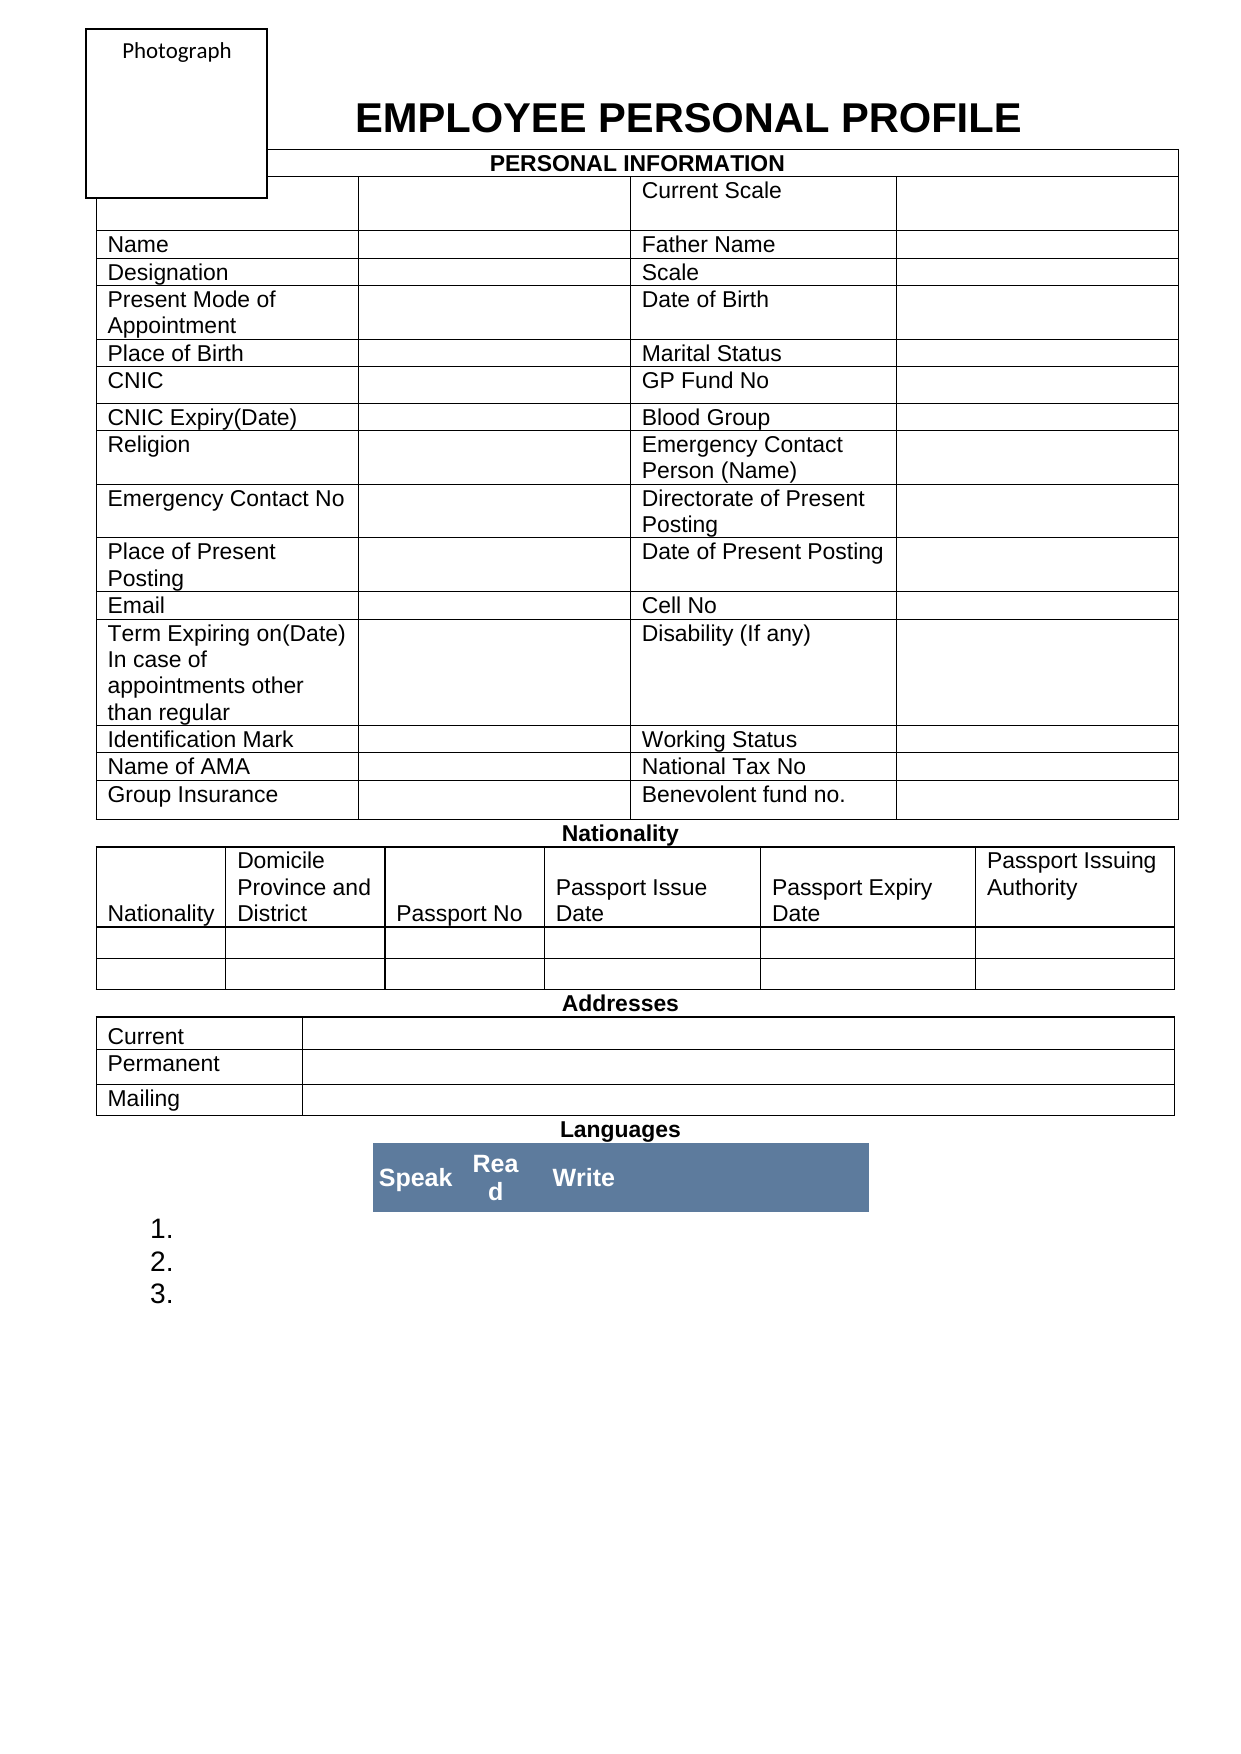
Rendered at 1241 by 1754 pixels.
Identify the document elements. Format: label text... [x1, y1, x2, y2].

table_cell Mailing [97, 1085, 302, 1115]
table_header PERSONAL INFORMATION [268, 150, 1178, 176]
table_cell Date of Present Posting [631, 538, 896, 591]
table_cell Current Scale [631, 177, 896, 230]
table_cell [359, 753, 630, 780]
table_cell Directorate of Present Posting [631, 485, 896, 537]
table_cell [303, 1085, 1174, 1115]
table_cell [359, 538, 630, 591]
table_cell CNIC [97, 367, 358, 402]
table_cell Name [97, 231, 358, 257]
table_header Speak [373, 1143, 459, 1212]
table_cell [761, 959, 975, 989]
table_cell [359, 231, 630, 257]
table_cell Emergency Contact Person (Name) [631, 431, 896, 483]
table_cell [897, 620, 1178, 725]
table_cell [359, 592, 630, 618]
table_cell [545, 959, 760, 989]
table_cell [359, 340, 630, 366]
table_cell Benevolent fund no. [631, 781, 896, 819]
table_cell [897, 259, 1178, 285]
table_cell [226, 928, 384, 958]
table_cell Group Insurance [97, 781, 358, 819]
table_header Read [459, 1143, 532, 1212]
table_cell GP Fund No [631, 367, 896, 402]
table_cell Working Status [631, 726, 896, 752]
table_cell [897, 753, 1178, 780]
table_cell [897, 485, 1178, 537]
table_cell Date of Birth [631, 286, 896, 338]
table_cell [897, 404, 1178, 430]
table_cell [359, 404, 630, 430]
table_cell Emergency Contact No [97, 485, 358, 537]
table_cell [97, 928, 225, 958]
text EMPLOYEE PERSONAL PROFILE [268, 94, 1090, 142]
table_cell [897, 431, 1178, 483]
table_cell [897, 231, 1178, 257]
table_cell [359, 286, 630, 338]
table_cell [359, 620, 630, 725]
table_cell Cell No [631, 592, 896, 618]
table_cell Email [97, 592, 358, 618]
text Nationality [150, 820, 1090, 846]
table_cell [897, 538, 1178, 591]
table_cell [359, 177, 630, 230]
table_cell Permanent [97, 1050, 302, 1084]
table_header Passport Issue Date [545, 848, 760, 926]
table_cell [761, 928, 975, 958]
table_header Write [532, 1143, 869, 1212]
table_cell [897, 177, 1178, 230]
table_cell [359, 485, 630, 537]
table_cell Scale [631, 259, 896, 285]
table_cell [359, 431, 630, 483]
table_cell [97, 959, 225, 989]
table_cell Disability (If any) [631, 620, 896, 725]
table_cell [545, 928, 760, 958]
table_cell [897, 726, 1178, 752]
table_cell [303, 1050, 1174, 1084]
table_cell Marital Status [631, 340, 896, 366]
table_header Passport Issuing Authority [976, 848, 1174, 926]
table_cell [897, 286, 1178, 338]
table_cell CNIC Expiry(Date) [97, 404, 358, 430]
table_cell Present Mode of Appointment [97, 286, 358, 338]
table_header Current [97, 1018, 302, 1049]
table_cell [897, 592, 1178, 618]
text Languages [150, 1116, 1090, 1142]
text 2. [150, 1245, 1090, 1277]
table_cell [359, 781, 630, 819]
table_cell [359, 367, 630, 402]
table_cell Name of AMA [97, 753, 358, 780]
table_cell [897, 781, 1178, 819]
table_cell [386, 959, 544, 989]
table_cell Term Expiring on(Date) In case of appointments other than regular [97, 620, 358, 725]
table_cell [386, 928, 544, 958]
table_cell [897, 340, 1178, 366]
text 1. [150, 1212, 1090, 1245]
table_cell [359, 726, 630, 752]
table_cell Designation [97, 259, 358, 285]
text Addresses [150, 990, 1090, 1016]
table_cell National Tax No [631, 753, 896, 780]
table_cell Place of Birth [97, 340, 358, 366]
table_cell Place of Present Posting [97, 538, 358, 591]
table_cell Identification Mark [97, 726, 358, 752]
text 3. [150, 1277, 1090, 1309]
table_cell Blood Group [631, 404, 896, 430]
table_cell [976, 928, 1174, 958]
table_cell Religion [97, 431, 358, 483]
table_cell [226, 959, 384, 989]
table_cell [359, 259, 630, 285]
table_header Passport Expiry Date [761, 848, 975, 926]
table_cell Father Name [631, 231, 896, 257]
table_header Passport No [386, 848, 544, 926]
table_header Domicile Province and District [226, 848, 384, 926]
table_header Nationality [97, 848, 225, 926]
table_header [303, 1018, 1174, 1049]
table_cell Personnel No [97, 177, 358, 230]
table_cell [897, 367, 1178, 402]
table_cell [976, 959, 1174, 989]
